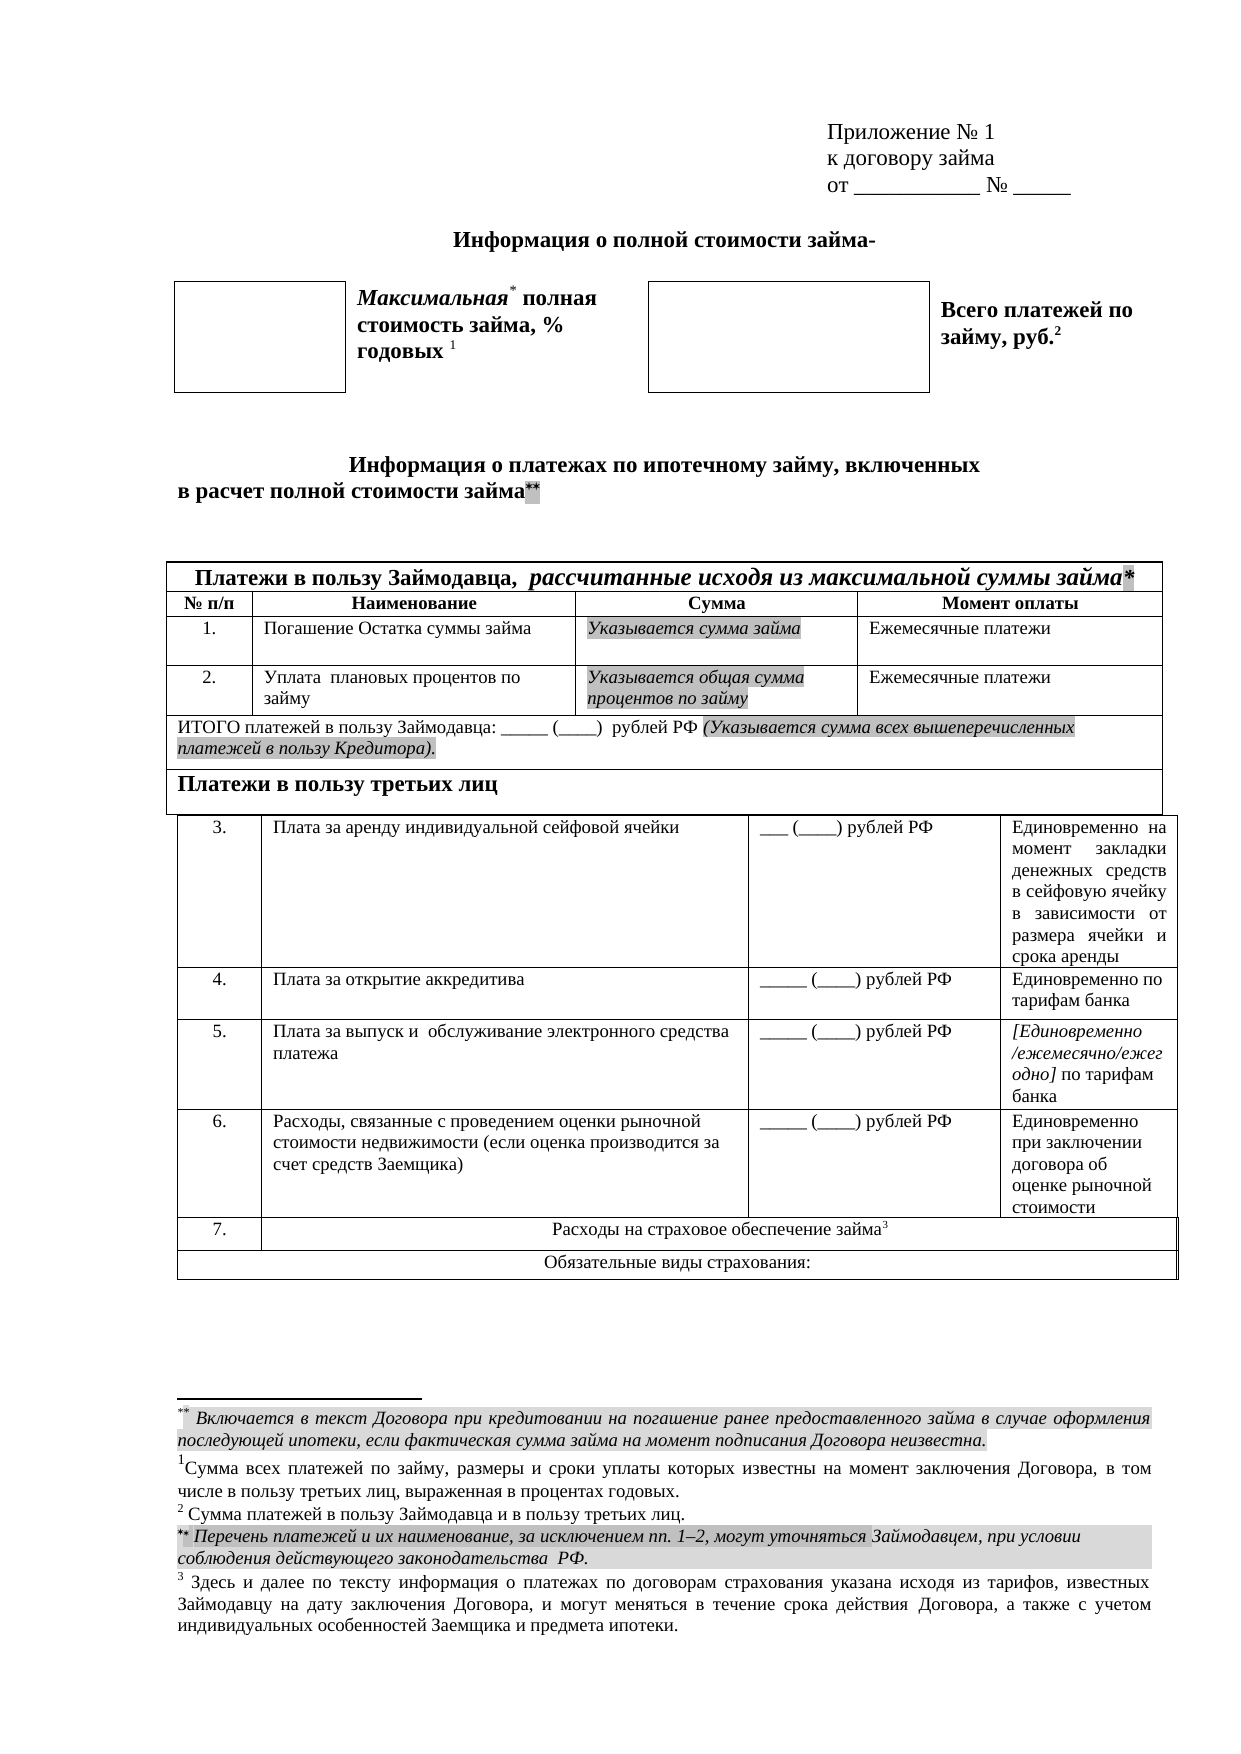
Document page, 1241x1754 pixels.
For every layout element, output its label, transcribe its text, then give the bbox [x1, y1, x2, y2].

table_cell Платежи в пользу третьих лиц [167, 770, 1162, 814]
table_cell Платежи в пользу Займодавца, рассчитанные исходя из максимальной суммы займа* [167, 563, 1162, 591]
table_cell № п/п [167, 592, 252, 616]
table_cell Наименование [253, 592, 575, 616]
table_cell Погашение Остатка суммы займа [253, 617, 575, 665]
table_cell Ежемесячные платежи [858, 617, 1162, 665]
table_cell _____ (____) рублей РФ [749, 968, 1000, 1019]
table_cell 7. [178, 1218, 261, 1250]
table_cell Расходы, связанные с проведением оценки рыночной стоимости недвижимости (если оценка производится за счет средств Заемщика) [262, 1110, 748, 1217]
table_cell Обязательные виды страхования: [178, 1251, 1176, 1278]
table_cell Единовременно при заключении договора об оценке рыночной стоимости [1001, 1110, 1177, 1217]
table_cell Плата за выпуск и обслуживание электронного средства платежа [262, 1020, 748, 1108]
table_cell ИТОГО платежей в пользу Займодавца: _____ (____) рублей РФ (Указывается сумма всех вышеперечисленных платежей в пользу Кредитора). [167, 716, 1162, 769]
table_cell 2. [167, 666, 252, 715]
table_cell Сумма [576, 592, 857, 616]
table_cell Уплата плановых процентов по займу [253, 666, 575, 715]
table_cell Момент оплаты [858, 592, 1162, 616]
table_header 3. [178, 816, 261, 967]
table_header ___ (____) рублей РФ [749, 816, 1000, 967]
table_cell Указывается сумма займа [576, 617, 857, 665]
table_header Информация о полной стоимости займа- Информация о платежах по ипотечному займу, включенных в расчет полной стоимости займа [166, 197, 1163, 561]
table_cell Единовременно по тарифам банка [1001, 968, 1177, 1019]
text к договору займа [827, 144, 1152, 171]
table_cell 5. [178, 1020, 261, 1108]
table_cell 6. [178, 1110, 261, 1217]
table_header Плата за аренду индивидуальной сейфовой ячейки [262, 816, 748, 967]
table_cell _____ (____) рублей РФ [749, 1020, 1000, 1108]
table_cell Плата за открытие аккредитива [262, 968, 748, 1019]
table_cell 1. [167, 617, 252, 665]
table_cell Расходы на страховое обеспечение займа [262, 1218, 1176, 1250]
table_cell Указывается общая сумма процентов по займу [576, 666, 857, 715]
table_cell [Единовременно /ежемесячно/ежегодно] по тарифам банка [1001, 1020, 1177, 1108]
table_cell Ежемесячные платежи [858, 666, 1162, 715]
text от ___________ № _____ [827, 171, 1152, 197]
table_cell _____ (____) рублей РФ [749, 1110, 1000, 1217]
table_cell 4. [178, 968, 261, 1019]
text Приложение № 1 [827, 118, 1122, 144]
table_header Единовременно на момент закладки денежных средств в сейфовую ячейку в зависимости от размера ячейки и срока аренды [1001, 816, 1177, 967]
